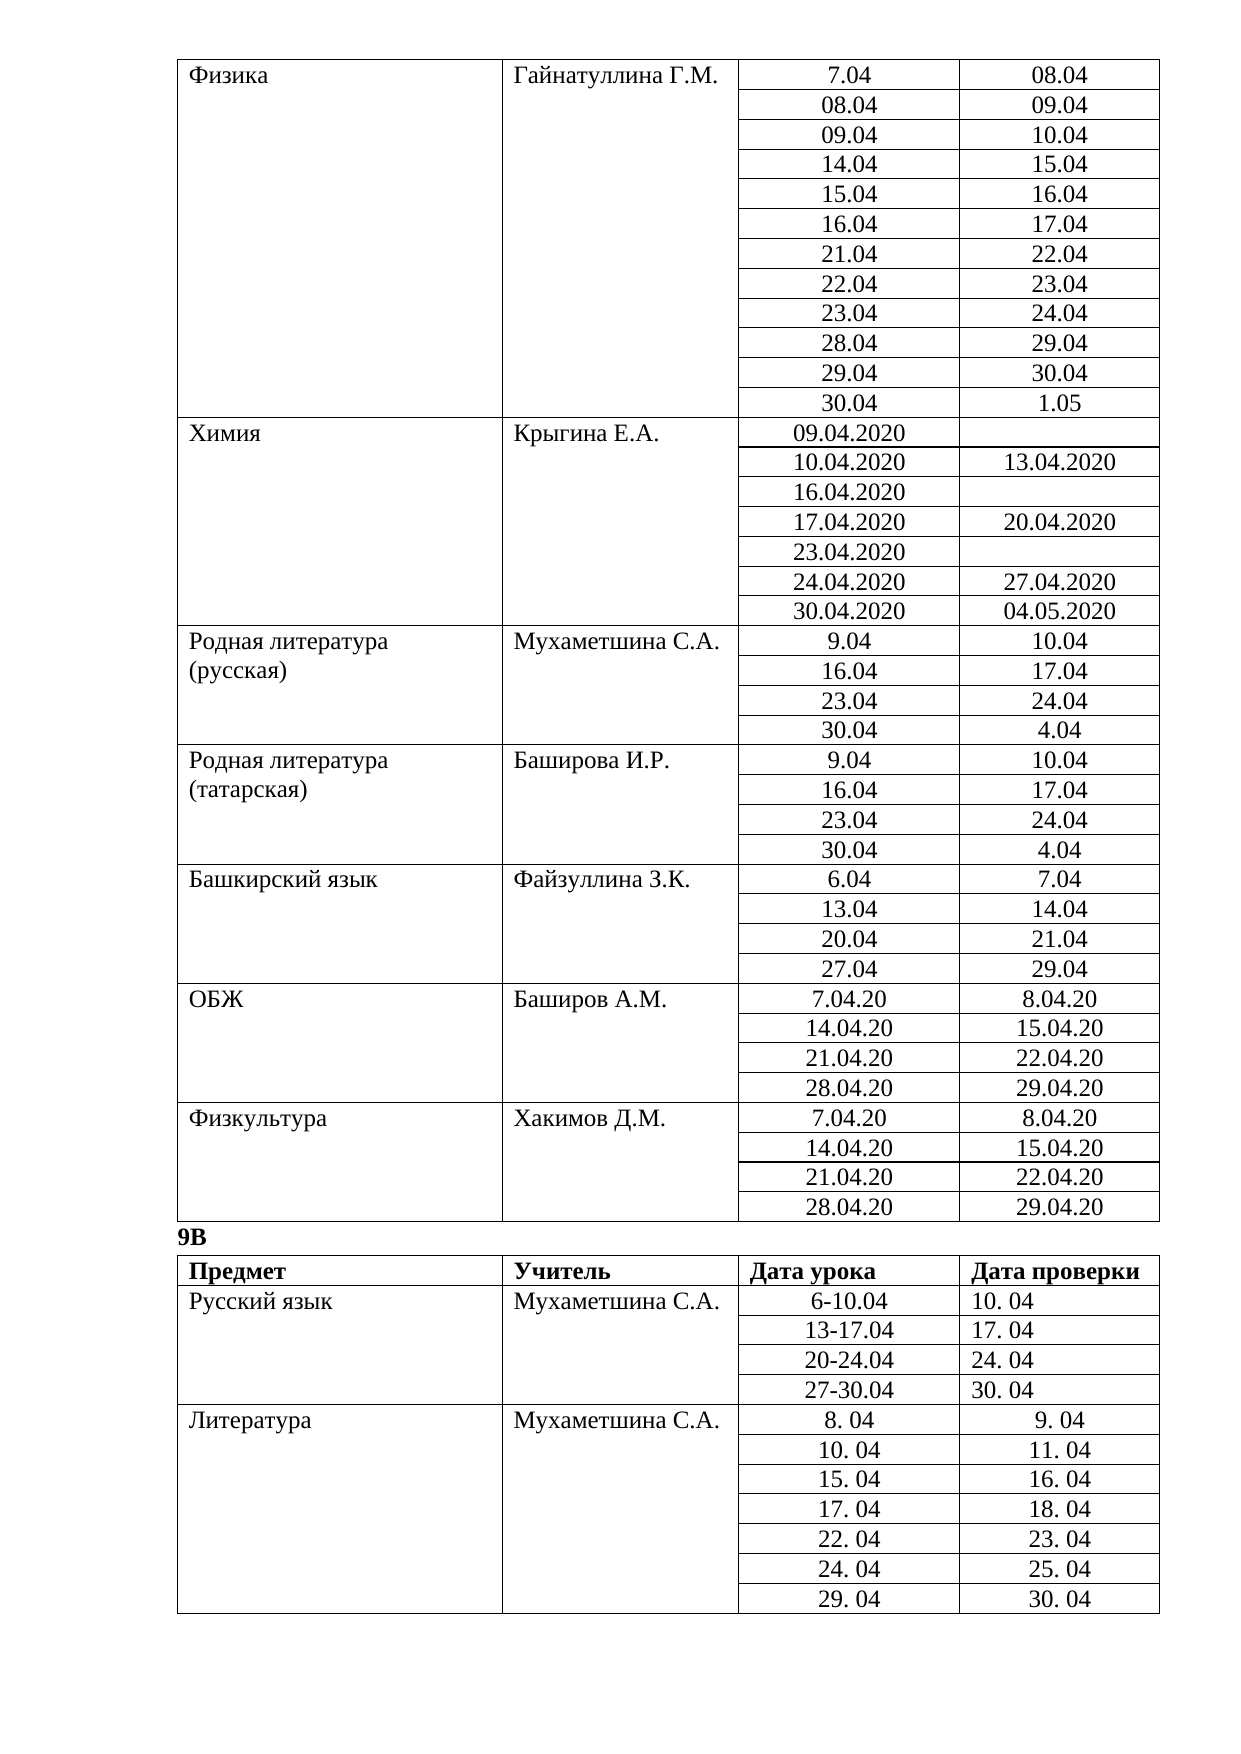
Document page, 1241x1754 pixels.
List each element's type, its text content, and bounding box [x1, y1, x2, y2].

table_cell 9.04 [739, 745, 959, 774]
table_cell 16.04 [739, 775, 959, 804]
table_cell 30. 04 [960, 1584, 1159, 1612]
table_cell 17.04.2020 [739, 507, 959, 536]
table_header Предмет [178, 1256, 502, 1285]
table_cell 30.04 [739, 716, 959, 744]
table_cell 22.04 [960, 239, 1159, 268]
table_cell 30.04.2020 [739, 596, 959, 625]
table_cell 30.04 [739, 388, 959, 417]
table_cell 09.04 [960, 90, 1159, 119]
table_cell 7.04.20 [739, 984, 959, 1012]
table_cell 21.04 [960, 924, 1159, 953]
table_cell 7.04 [960, 865, 1159, 893]
table_cell 6-10.04 [739, 1286, 959, 1314]
table_cell Родная литература (татарская) [178, 745, 502, 863]
table_cell 29. 04 [739, 1584, 959, 1612]
table_cell Хакимов Д.М. [503, 1103, 738, 1221]
table_cell 21.04.20 [739, 1043, 959, 1072]
table_cell 29.04.20 [960, 1192, 1159, 1221]
table_cell 30.04 [739, 835, 959, 863]
table_cell ОБЖ [178, 984, 502, 1102]
table_cell 10. 04 [960, 1286, 1159, 1314]
table_cell 17.04 [960, 209, 1159, 238]
table_cell 15.04.20 [960, 1014, 1159, 1042]
table_cell 23.04 [739, 805, 959, 834]
table_cell 28.04.20 [739, 1192, 959, 1221]
table_cell 21.04 [739, 239, 959, 268]
table_cell Гайнатуллина Г.М. [503, 60, 738, 417]
table_cell 10. 04 [739, 1435, 959, 1463]
table_cell 9. 04 [960, 1405, 1159, 1434]
table_cell 17. 04 [960, 1316, 1159, 1344]
table_cell 29.04.20 [960, 1073, 1159, 1102]
table_cell 15.04 [960, 150, 1159, 178]
table_cell Родная литература (русская) [178, 626, 502, 744]
table_cell 24. 04 [960, 1345, 1159, 1374]
table_cell 24.04 [960, 686, 1159, 714]
table_cell 14.04 [739, 150, 959, 178]
table_cell 18. 04 [960, 1494, 1159, 1523]
table_cell 22.04 [739, 269, 959, 297]
table_cell 7.04 [739, 60, 959, 89]
table_header Учитель [503, 1256, 738, 1285]
table_cell 29.04 [960, 954, 1159, 983]
table_cell Мухаметшина С.А. [503, 1286, 738, 1404]
table_cell Русский язык [178, 1286, 502, 1404]
table_cell Баширова И.Р. [503, 745, 738, 863]
table_cell 14.04.20 [739, 1133, 959, 1161]
table_cell 6.04 [739, 865, 959, 893]
table_cell 16.04 [960, 179, 1159, 208]
table_cell 8. 04 [739, 1405, 959, 1434]
table_cell 11. 04 [960, 1435, 1159, 1463]
table_cell [960, 477, 1159, 506]
table_cell 23.04 [960, 269, 1159, 297]
table_cell 10.04.2020 [739, 448, 959, 476]
table_cell 16. 04 [960, 1465, 1159, 1493]
table_cell 22.04.20 [960, 1163, 1159, 1191]
table_cell 13-17.04 [739, 1316, 959, 1344]
table_cell 27.04.2020 [960, 567, 1159, 595]
text 9В [177, 1222, 1152, 1251]
table_cell 30.04 [960, 358, 1159, 387]
table_cell Файзуллина З.К. [503, 865, 738, 983]
table_cell 22.04.20 [960, 1043, 1159, 1072]
table_cell 25. 04 [960, 1554, 1159, 1583]
table_cell 16.04 [739, 656, 959, 685]
table_cell [960, 537, 1159, 566]
table_cell 28.04.20 [739, 1073, 959, 1102]
table_cell Башкирский язык [178, 865, 502, 983]
table_cell Мухаметшина С.А. [503, 1405, 738, 1612]
table_cell 15.04.20 [960, 1133, 1159, 1161]
table_cell 14.04 [960, 894, 1159, 923]
table_cell 7.04.20 [739, 1103, 959, 1132]
table_header Дата урока [739, 1256, 959, 1285]
table_cell 9.04 [739, 626, 959, 655]
table_cell 23.04 [739, 686, 959, 714]
table_cell 08.04 [960, 60, 1159, 89]
table_cell 24.04.2020 [739, 567, 959, 595]
table_cell 29.04 [960, 328, 1159, 357]
table_cell 16.04 [739, 209, 959, 238]
table_cell Мухаметшина С.А. [503, 626, 738, 744]
table_cell Физика [178, 60, 502, 417]
table_cell 23. 04 [960, 1524, 1159, 1553]
table_cell 24. 04 [739, 1554, 959, 1583]
table_cell 23.04 [739, 299, 959, 327]
table_cell 15. 04 [739, 1465, 959, 1493]
table_cell 10.04 [960, 120, 1159, 148]
table_cell 14.04.20 [739, 1014, 959, 1042]
table_cell 4.04 [960, 835, 1159, 863]
table_cell 17.04 [960, 775, 1159, 804]
table_cell Химия [178, 418, 502, 625]
table_cell 20-24.04 [739, 1345, 959, 1374]
table_cell 23.04.2020 [739, 537, 959, 566]
table_cell 27.04 [739, 954, 959, 983]
table_cell Крыгина Е.А. [503, 418, 738, 625]
table_cell 20.04 [739, 924, 959, 953]
table_cell Баширов А.М. [503, 984, 738, 1102]
table_header Дата проверки [960, 1256, 1159, 1285]
table_cell 8.04.20 [960, 984, 1159, 1012]
table_cell Физкультура [178, 1103, 502, 1221]
table_cell 4.04 [960, 716, 1159, 744]
table_cell 17. 04 [739, 1494, 959, 1523]
table_cell 09.04.2020 [739, 418, 959, 446]
table_cell 22. 04 [739, 1524, 959, 1553]
table_cell 15.04 [739, 179, 959, 208]
table_cell 09.04 [739, 120, 959, 148]
table_cell Литература [178, 1405, 502, 1612]
table_cell [960, 418, 1159, 446]
table_cell 28.04 [739, 328, 959, 357]
table_cell 24.04 [960, 299, 1159, 327]
table_cell 16.04.2020 [739, 477, 959, 506]
table_cell 30. 04 [960, 1375, 1159, 1404]
table_cell 13.04 [739, 894, 959, 923]
table_cell 10.04 [960, 745, 1159, 774]
table_cell 13.04.2020 [960, 448, 1159, 476]
table_cell 20.04.2020 [960, 507, 1159, 536]
table_cell 27-30.04 [739, 1375, 959, 1404]
table_cell 17.04 [960, 656, 1159, 685]
table_cell 24.04 [960, 805, 1159, 834]
table_cell 8.04.20 [960, 1103, 1159, 1132]
table_cell 08.04 [739, 90, 959, 119]
table_cell 04.05.2020 [960, 596, 1159, 625]
table_cell 1.05 [960, 388, 1159, 417]
table_cell 21.04.20 [739, 1163, 959, 1191]
table_cell 10.04 [960, 626, 1159, 655]
table_cell 29.04 [739, 358, 959, 387]
